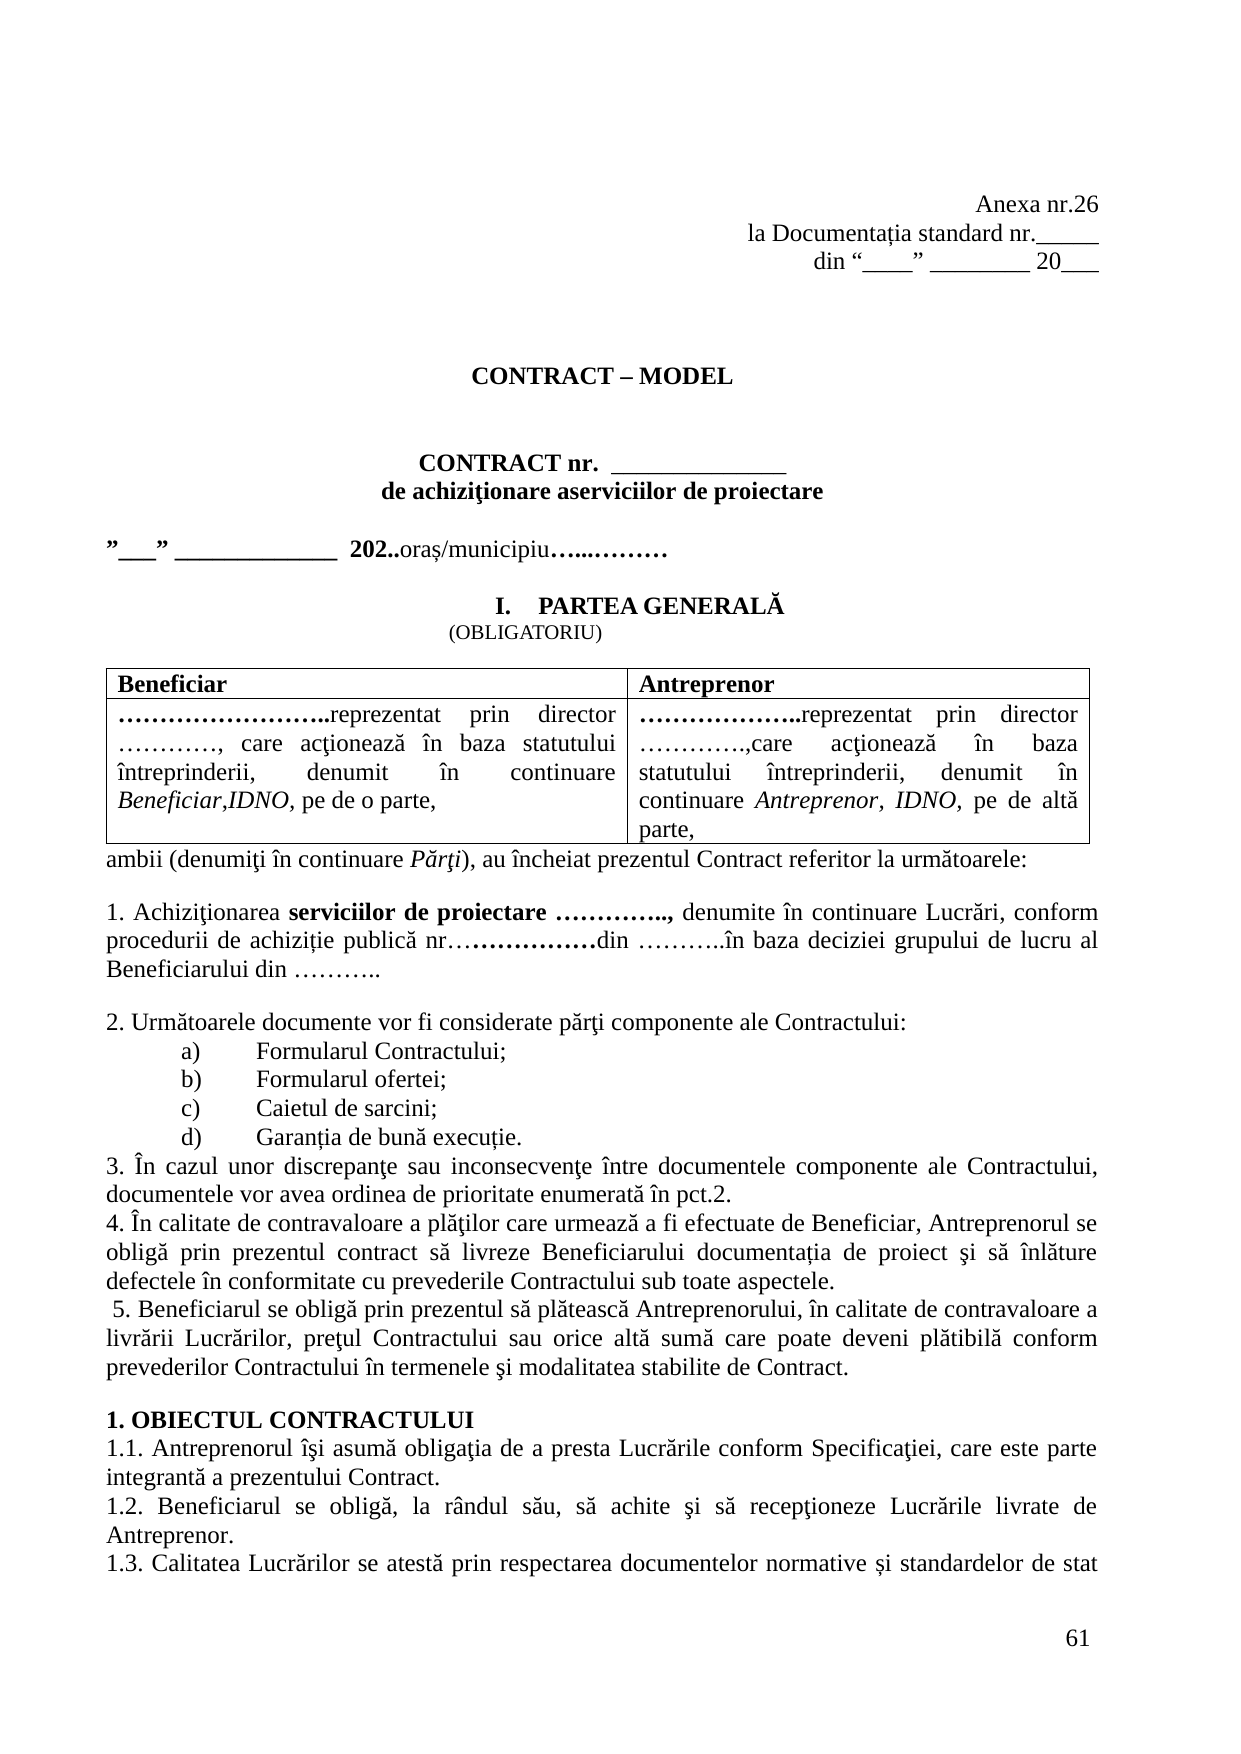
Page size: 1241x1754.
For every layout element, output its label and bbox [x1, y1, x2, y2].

table_header [95, 74, 1110, 1577]
